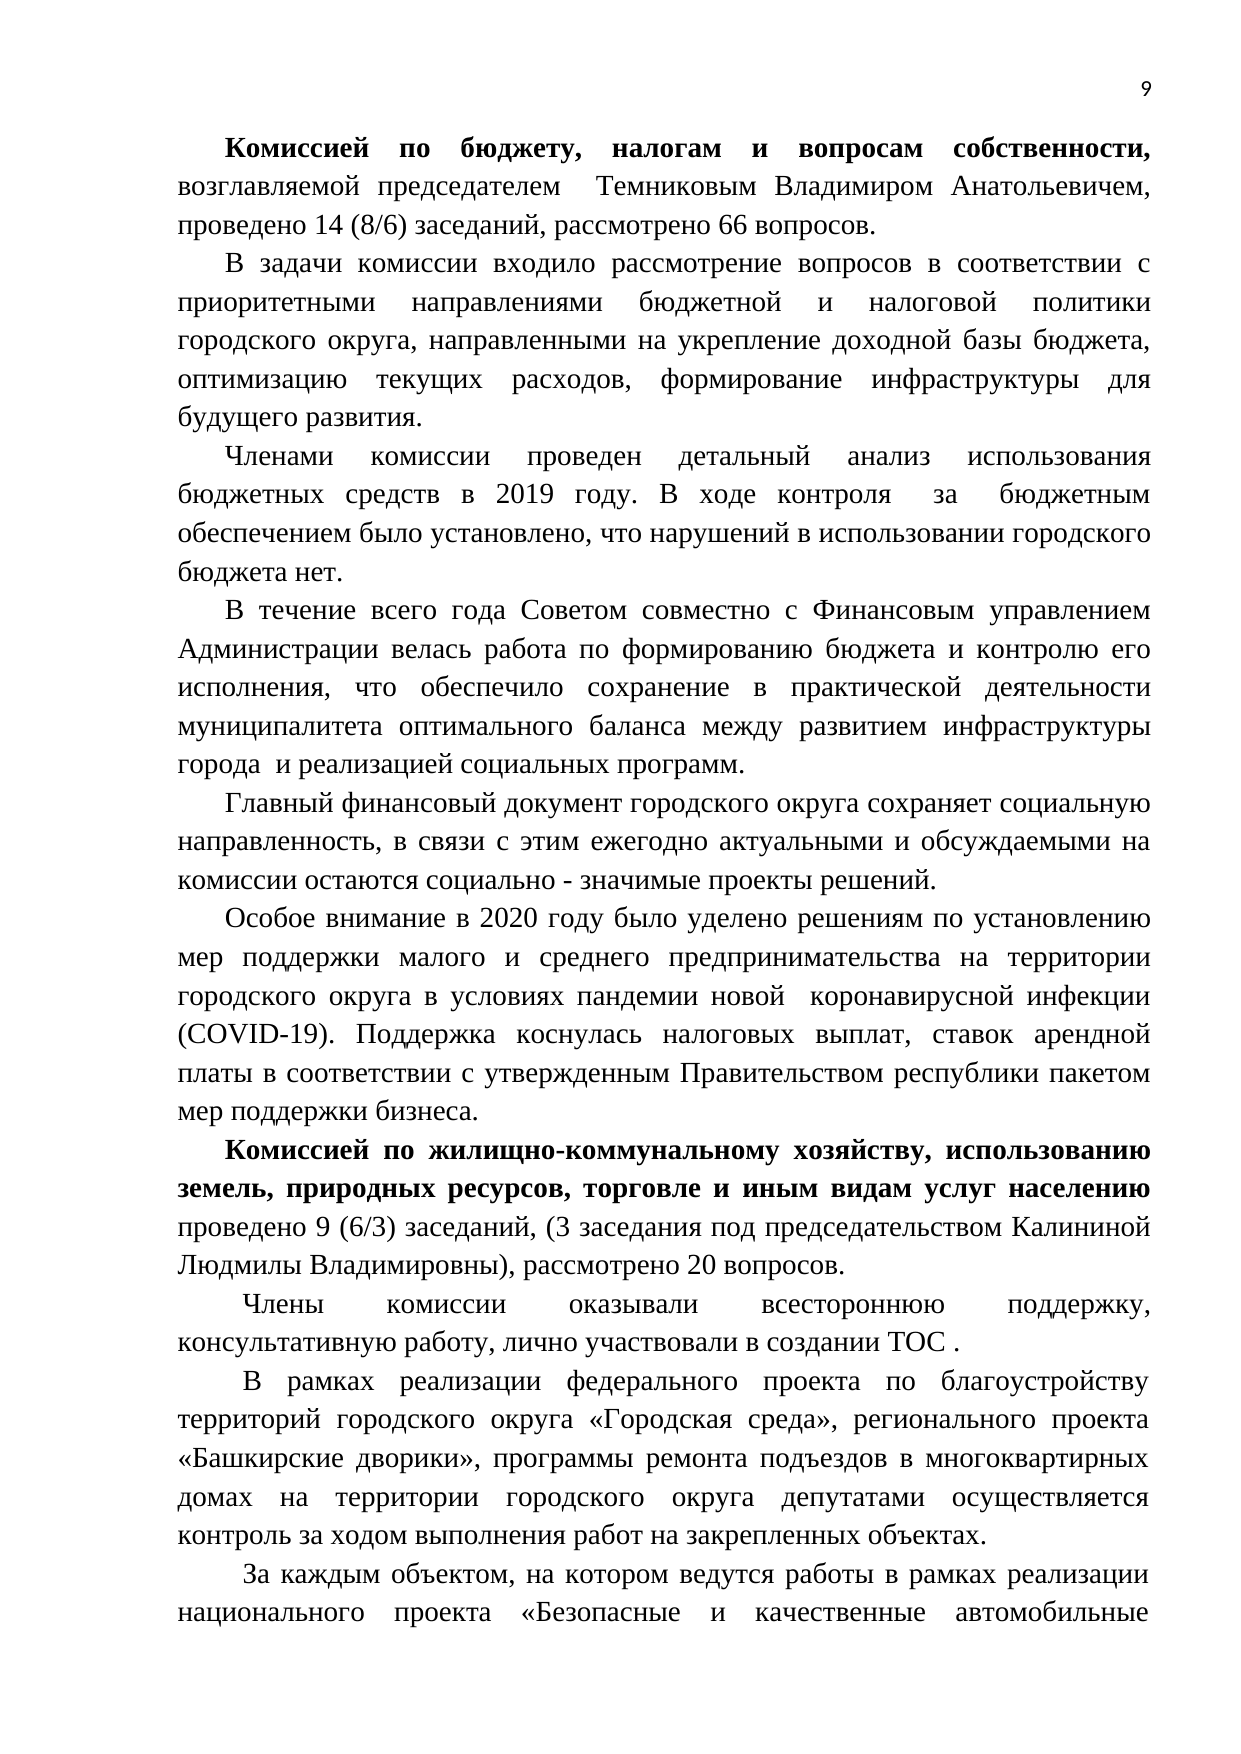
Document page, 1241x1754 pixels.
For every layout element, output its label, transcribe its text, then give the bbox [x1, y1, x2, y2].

text В рамках реализации федерального проекта по благоустройству территорий городского округа «Городская среда», регионального проекта «Башкирские дворики», программы ремонта подъездов в многоквартирных домах на территории городского округа депутатами осуществляется контроль за ходом выполнения работ на закрепленных объектах. [177, 1363, 1149, 1402]
text В рамках реализации федерального проекта по благоустройству территорий городского округа «Городская среда», регионального проекта «Башкирские дворики», программы ремонта подъездов в многоквартирных домах на территории городского округа депутатами осуществляется контроль за ходом выполнения работ на закрепленных объектах. [177, 1512, 1149, 1551]
text В течение всего года Советом совместно с Финансовым управлением Администрации велась работа по формированию бюджета и контролю его исполнения, что обеспечило сохранение в практической деятельности муниципалитета оптимального баланса между развитием инфраструктуры города и реализацией социальных программ. [177, 592, 1152, 780]
text Особое внимание в 2020 году было уделено решениям по установлению мер поддержки малого и среднего предпринимательства на территории городского округа в условиях пандемии новой коронавирусной инфекции (COVID-19). Поддержка коснулась налоговых выплат, ставок арендной платы в соответствии с утвержденным Правительством республики пакетом мер поддержки бизнеса. [177, 901, 1152, 1127]
text Члены комиссии оказывали всестороннюю поддержку, консультативную работу, лично участвовали в создании ТОС . [177, 1286, 1152, 1358]
text Комиссией по жилищно-коммунальному хозяйству, использованию земель, природных ресурсов, торговле и иным видам услуг населению проведено 9 (6/3) заседаний, (3 заседания под председательством Калининой Людмилы Владимировны), рассмотрено 20 вопросов. [177, 1132, 1152, 1281]
text Комиссией по бюджету, налогам и вопросам собственности, возглавляемой председателем Темниковым Владимиром Анатольевичем, проведено 14 (8/6) заседаний, рассмотрено 66 вопросов. [177, 130, 1152, 240]
text Главный финансовый документ городского округа сохраняет социальную направленность, в связи с этим ежегодно актуальными и обсуждаемыми на комиссии остаются социально - значимые проекты решений. [177, 785, 1152, 896]
text В задачи комиссии входило рассмотрение вопросов в соответствии с приоритетными направлениями бюджетной и налоговой политики городского округа, направленными на укрепление доходной базы бюджета, оптимизацию текущих расходов, формирование инфраструктуры для будущего развития. [177, 245, 1152, 433]
text Членами комиссии проведен детальный анализ использования бюджетных средств в 2019 году. В ходе контроля за бюджетным обеспечением было установлено, что нарушений в использовании городского бюджета нет. [177, 438, 1152, 587]
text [177, 1556, 1149, 1594]
